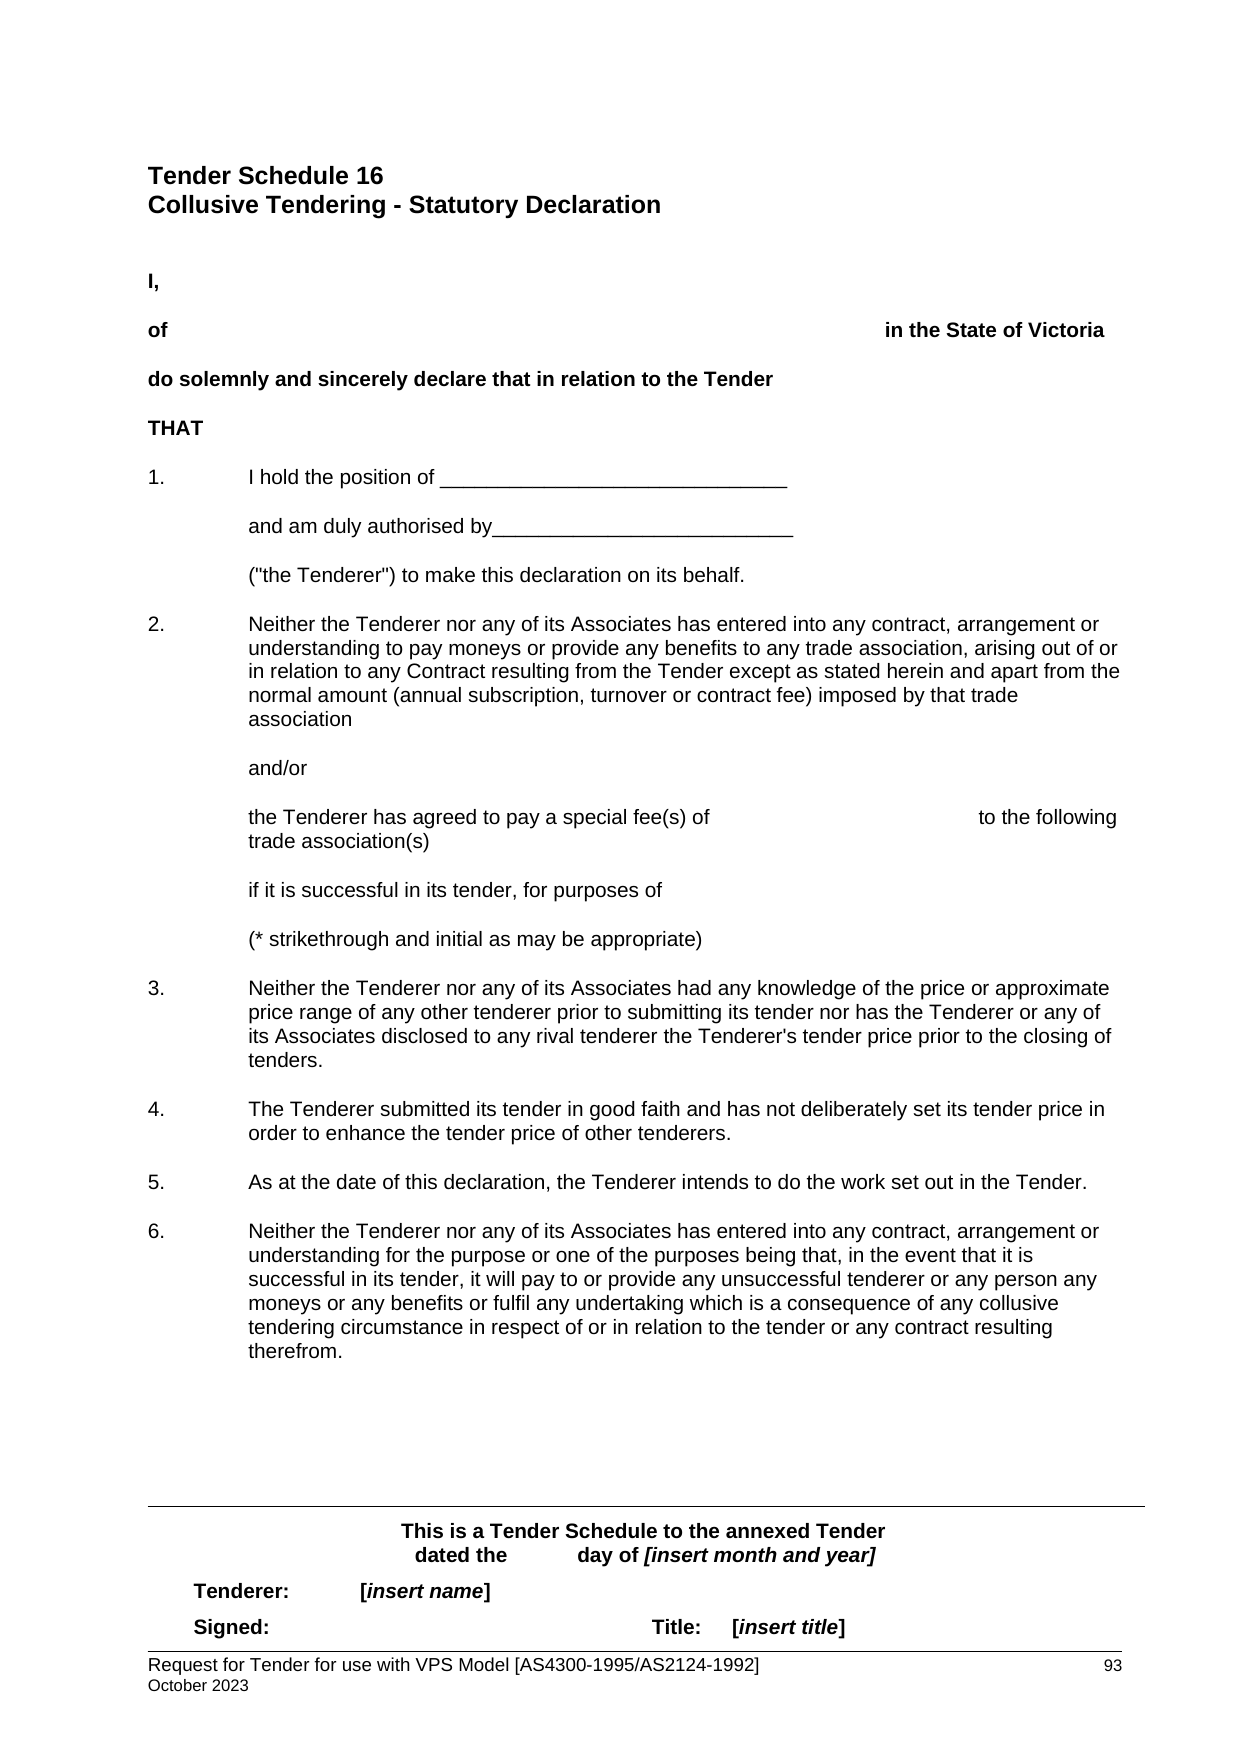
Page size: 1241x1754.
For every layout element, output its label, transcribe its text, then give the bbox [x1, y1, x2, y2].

text the Tenderer has agreed to pay a special fee(s) of to the following trade association(s) [248, 805, 1122, 853]
text 3. Neither the Tenderer nor any of its Associates had any knowledge of the price or approximate price range of any other tenderer prior to submitting its tender nor has the Tenderer or any of its Associates disclosed to any rival tenderer the Tenderer's tender price prior to the closing of tenders. [148, 976, 1122, 1072]
text and am duly authorised by__________________________ [148, 513, 1122, 537]
text I, [148, 269, 1122, 293]
text do solemnly and sincerely declare that in relation to the Tender [148, 367, 1122, 391]
text 5. As at the date of this declaration, the Tenderer intends to do the work set out in the Tender. [148, 1170, 1122, 1194]
text 2. Neither the Tenderer nor any of its Associates has entered into any contract, arrangement or understanding to pay moneys or provide any benefits to any trade association, arising out of or in relation to any Contract resulting from the Tender except as stated herein and apart from the normal amount (annual subscription, turnover or contract fee) imposed by that trade association [148, 611, 1122, 731]
text ("the Tenderer") to make this declaration on its behalf. [148, 562, 1122, 586]
text 1. I hold the position of ______________________________ [148, 464, 1122, 488]
subtitle Tender Schedule 16 Collusive Tendering - Statutory Declaration [148, 161, 1122, 219]
text and/or [148, 756, 1122, 780]
text 6. Neither the Tenderer nor any of its Associates has entered into any contract, arrangement or understanding for the purpose or one of the purposes being that, in the event that it is successful in its tender, it will pay to or provide any unsuccessful tenderer or any person any moneys or any benefits or fulfil any undertaking which is a consequence of any collusive tendering circumstance in respect of or in relation to the tender or any contract resulting therefrom. [148, 1219, 1122, 1362]
text if it is successful in its tender, for purposes of [148, 878, 1122, 902]
text (* strikethrough and initial as may be appropriate) [148, 927, 1122, 951]
text THAT [148, 416, 1122, 439]
text 4. The Tenderer submitted its tender in good faith and has not deliberately set its tender price in order to enhance the tender price of other tenderers. [148, 1097, 1122, 1145]
text of in the State of Victoria [148, 318, 1122, 342]
